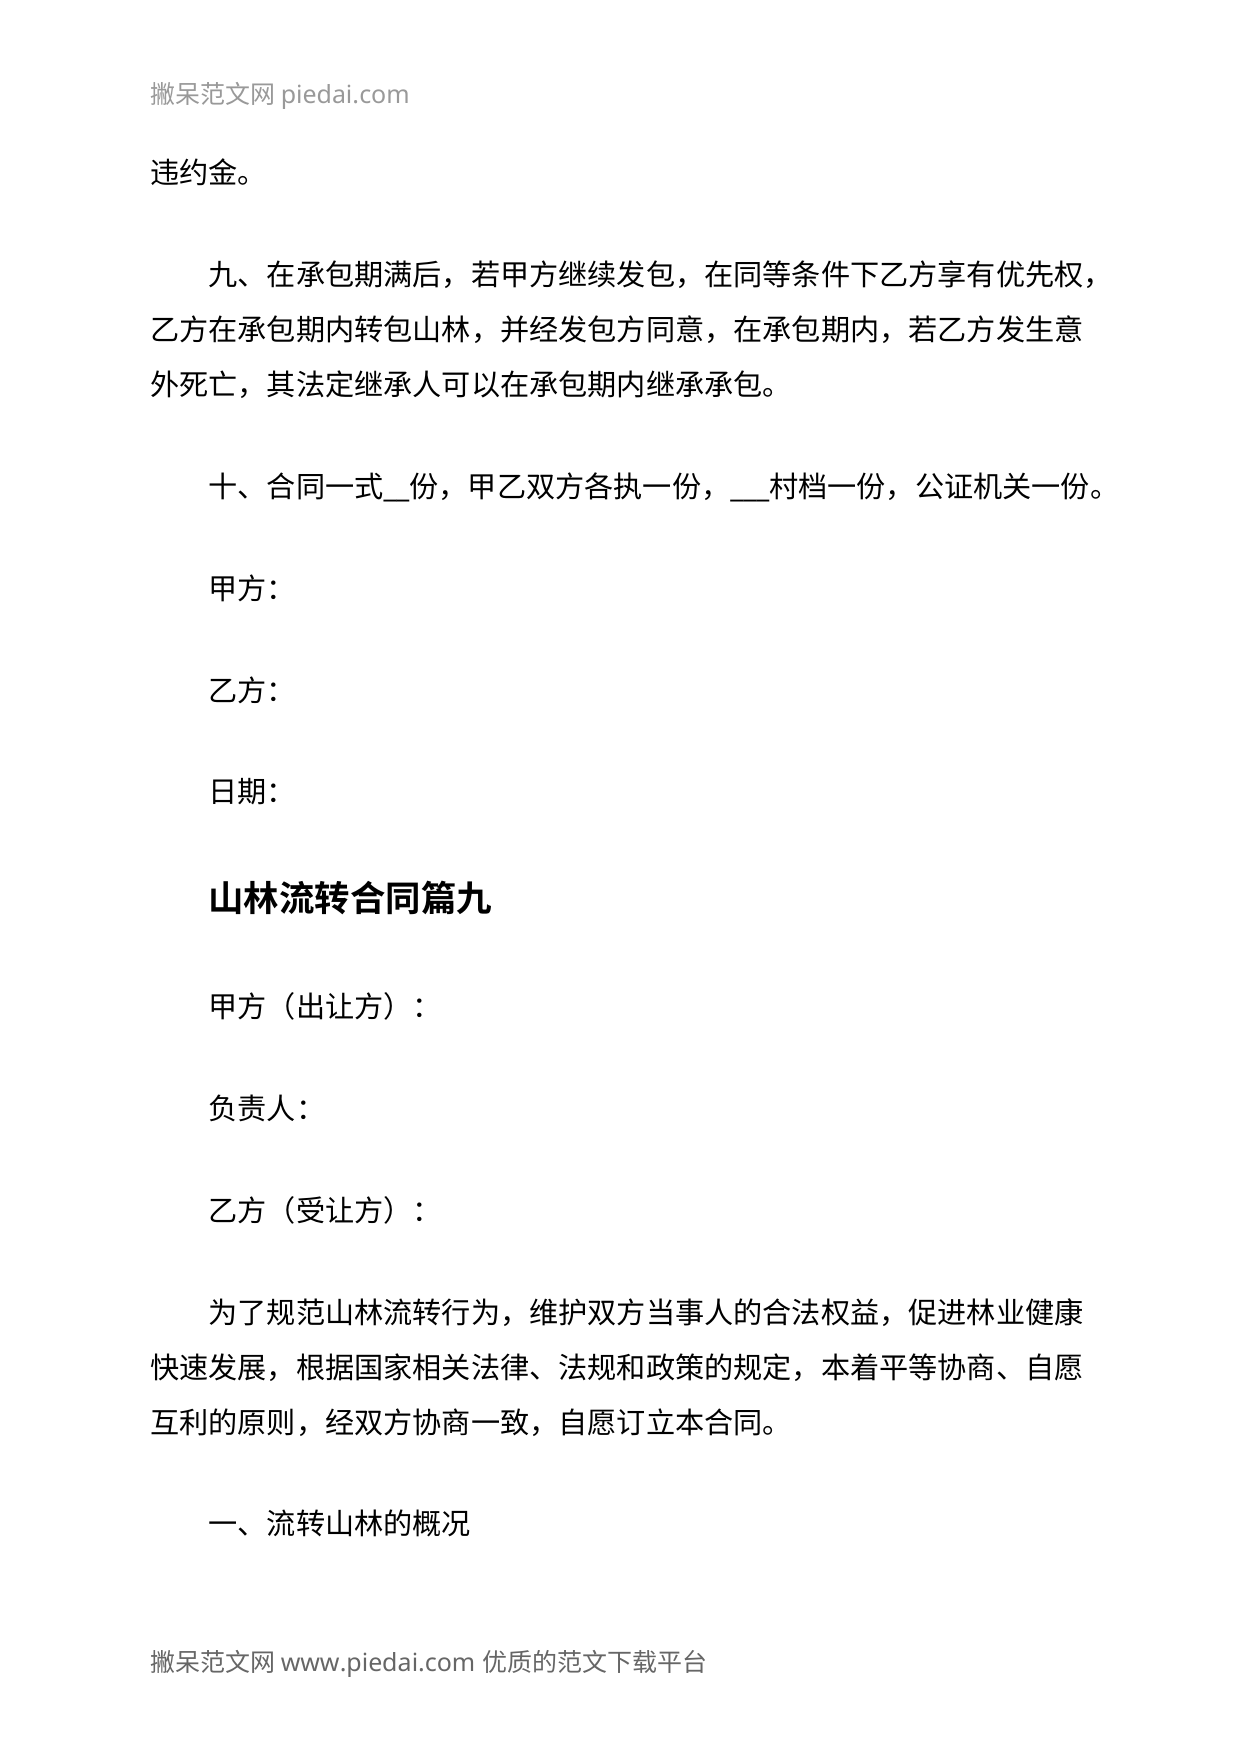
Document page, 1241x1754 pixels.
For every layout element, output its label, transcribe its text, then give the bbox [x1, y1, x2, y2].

text 日期： [150, 769, 1090, 811]
text 为了规范山林流转行为，维护双方当事人的合法权益，促进林业健康快速发展，根据国家相关法律、法规和政策的规定，本着平等协商、自愿互利的原则，经双方协商一致，自愿订立本合同。 [150, 1289, 1090, 1441]
text 一、流转山林的概况 [150, 1501, 1090, 1543]
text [150, 150, 1090, 192]
text 甲方： [150, 565, 1090, 608]
text 九、在承包期满后，若甲方继续发包，在同等条件下乙方享有优先权，乙方在承包期内转包山林，并经发包方同意，在承包期内，若乙方发生意外死亡，其法定继承人可以在承包期内继承承包。 [150, 252, 1090, 404]
text 乙方： [150, 667, 1090, 709]
text 山林流转合同篇九 [150, 871, 1090, 922]
text 负责人： [150, 1086, 1090, 1128]
text 十、合同一式__份，甲乙双方各执一份，___村档一份，公证机关一份。 [150, 463, 1090, 506]
text 甲方（出让方）： [150, 984, 1090, 1026]
text 乙方（受让方）： [150, 1188, 1090, 1230]
